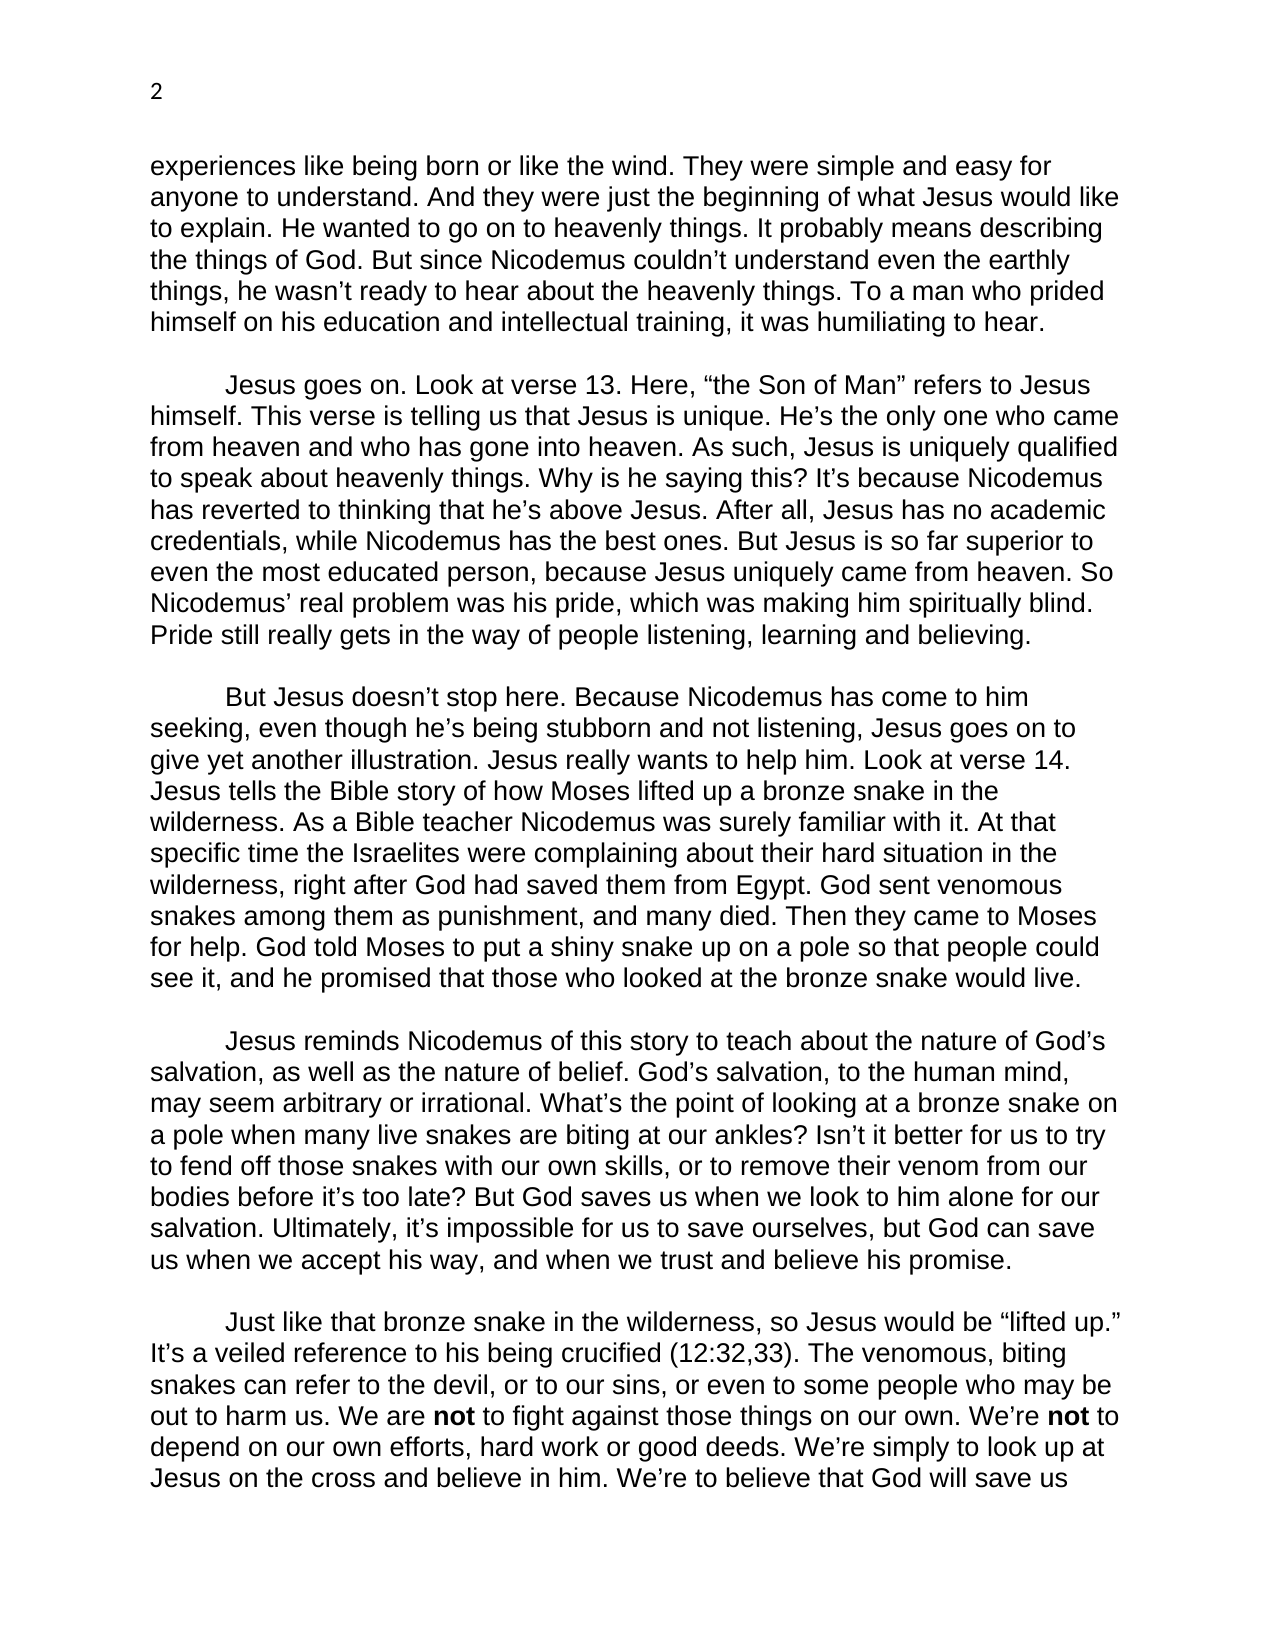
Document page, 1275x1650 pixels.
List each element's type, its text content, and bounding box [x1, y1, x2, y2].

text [150, 150, 1125, 337]
text Jesus goes on. Look at verse 13. Here, “the Son of Man” refers to Jesus himself. This verse is telling us that Jesus is unique. He’s the only one who came from heaven and who has gone into heaven. As such, Jesus is uniquely qualified to speak about heavenly things. Why is he saying this? It’s because Nicodemus has reverted to thinking that he’s above Jesus. After all, Jesus has no academic credentials, while Nicodemus has the best ones. But Jesus is so far superior to even the most educated person, because Jesus uniquely came from heaven. So Nicodemus’ real problem was his pride, which was making him spiritually blind. Pride still really gets in the way of people listening, learning and believing. [150, 369, 1125, 650]
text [150, 1306, 1125, 1494]
text Jesus reminds Nicodemus of this story to teach about the nature of God’s salvation, as well as the nature of belief. God’s salvation, to the human mind, may seem arbitrary or irrational. What’s the point of looking at a bronze snake on a pole when many live snakes are biting at our ankles? Isn’t it better for us to try to fend off those snakes with our own skills, or to remove their venom from our bodies before it’s too late? But God saves us when we look to him alone for our salvation. Ultimately, it’s impossible for us to save ourselves, but God can save us when we accept his way, and when we trust and believe his promise. [150, 1025, 1125, 1275]
text But Jesus doesn’t stop here. Because Nicodemus has come to him seeking, even though he’s being stubborn and not listening, Jesus goes on to give yet another illustration. Jesus really wants to help him. Look at verse 14. Jesus tells the Bible story of how Moses lifted up a bronze snake in the wilderness. As a Bible teacher Nicodemus was surely familiar with it. At that specific time the Israelites were complaining about their hard situation in the wilderness, right after God had saved them from Egypt. God sent venomous snakes among them as punishment, and many died. Then they came to Moses for help. God told Moses to put a shiny snake up on a pole so that people could see it, and he promised that those who looked at the bronze snake would live. [150, 681, 1125, 994]
